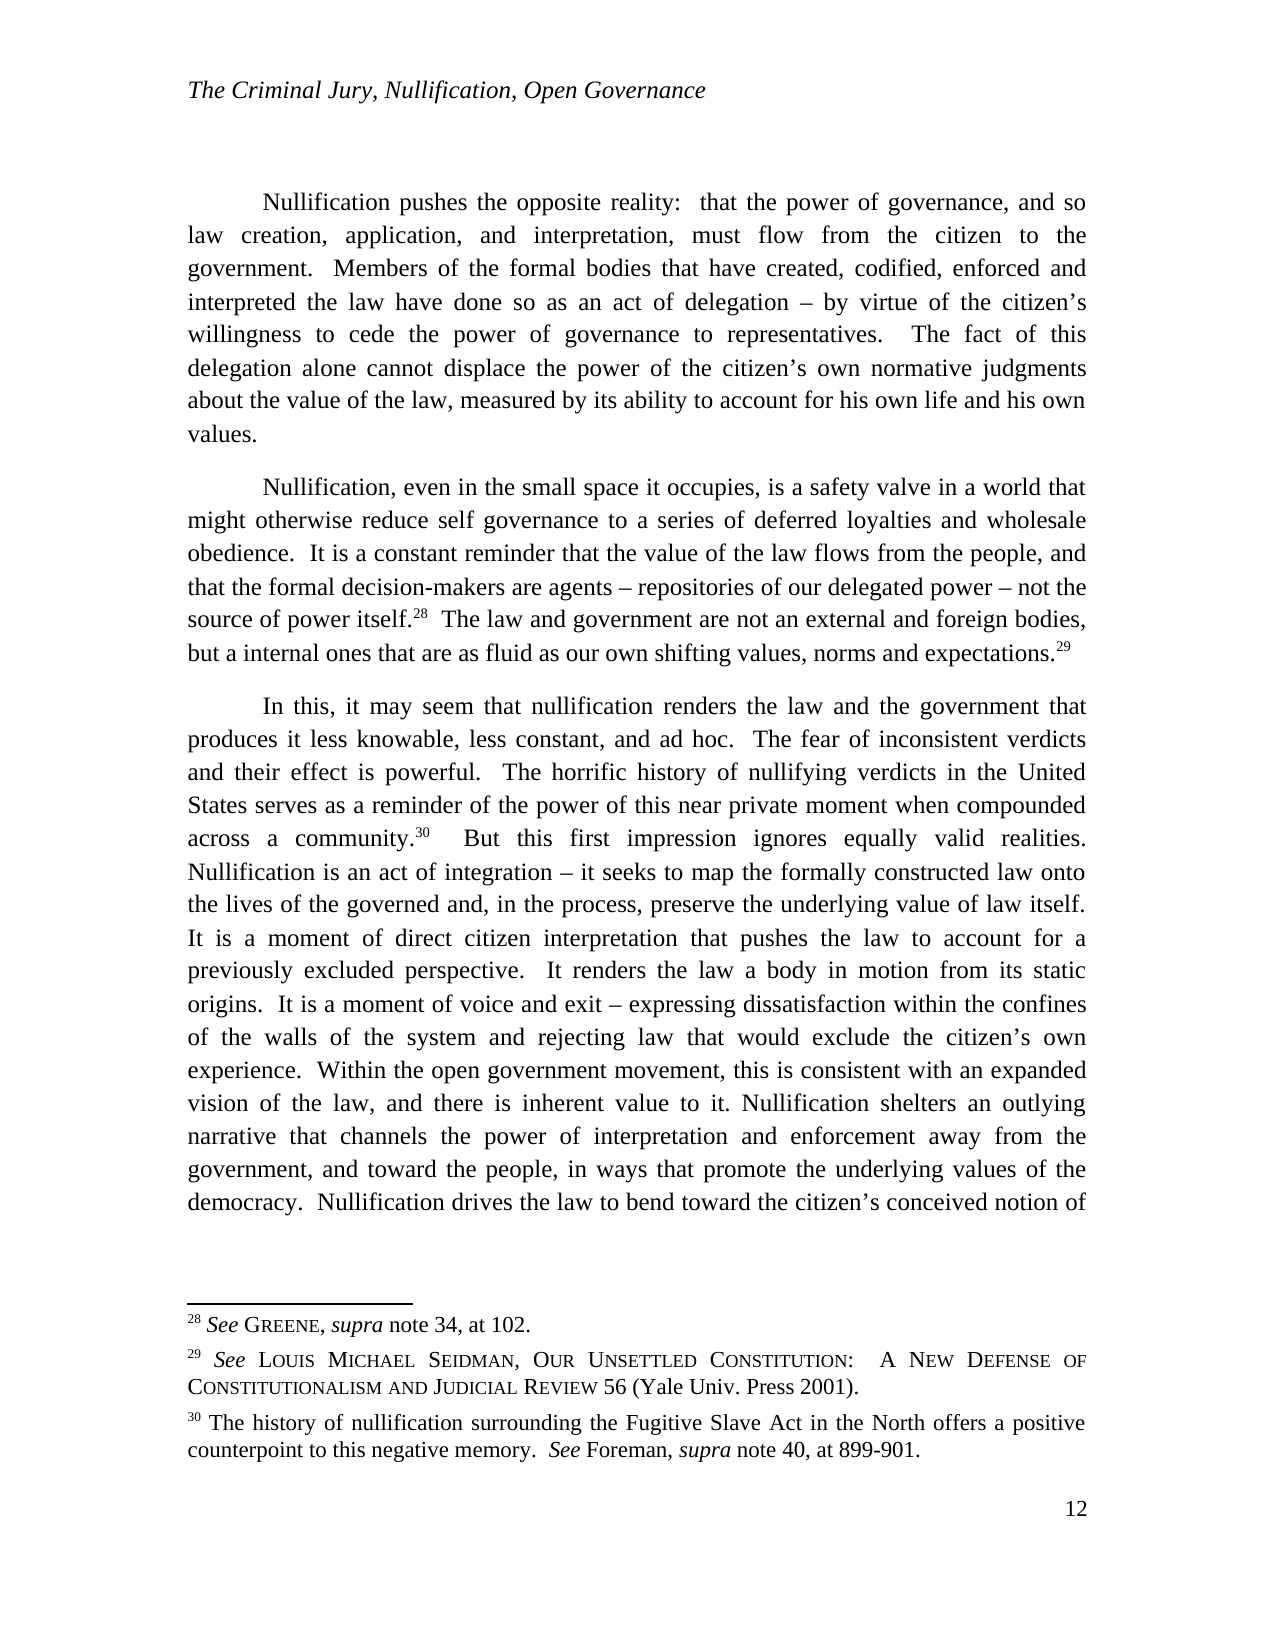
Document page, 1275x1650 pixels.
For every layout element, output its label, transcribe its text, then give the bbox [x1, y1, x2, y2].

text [187, 691, 1087, 1216]
text Nullification, even in the small space it occupies, is a safety valve in a world that might otherwise reduce self governance to a series of deferred loyalties and wholesale obedience. It is a constant reminder that the value of the law flows from the people, and that the formal decision-makers are agents – repositories of our delegated power – not the source of power itself. The law and government are not an external and foreign bodies, but a internal ones that are as fluid as our own shifting values, norms and expectations. [187, 472, 1087, 666]
text Nullification pushes the opposite reality: that the power of governance, and so law creation, application, and interpretation, must flow from the citizen to the government. Members of the formal bodies that have created, codified, enforced and interpreted the law have done so as an act of delegation – by virtue of the citizen’s willingness to cede the power of governance to representatives. The fact of this delegation alone cannot displace the power of the citizen’s own normative judgments about the value of the law, measured by its ability to account for his own life and his own values. [187, 187, 1087, 447]
